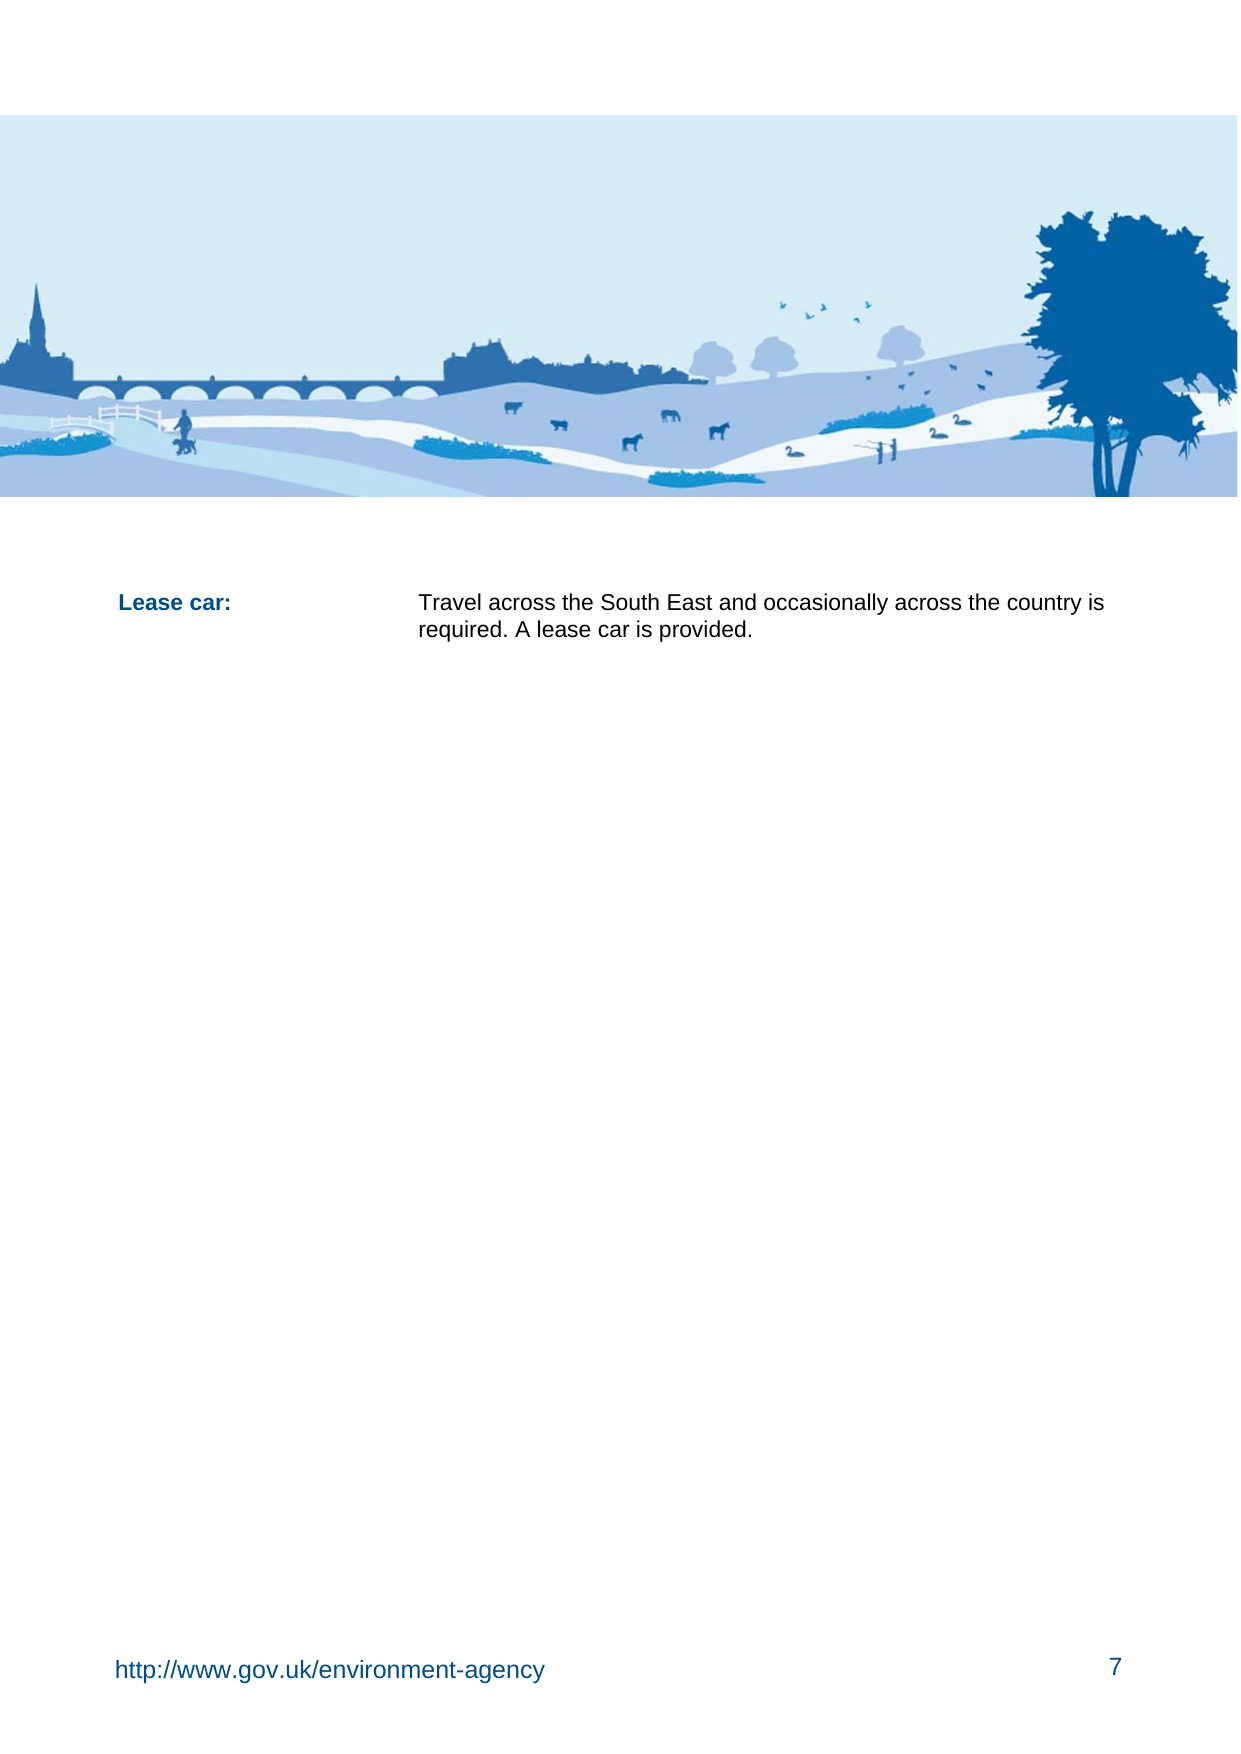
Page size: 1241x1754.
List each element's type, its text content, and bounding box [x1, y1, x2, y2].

text Lease car: Travel across the South East and occasionally across the country is required. A lease car is provided. [118, 589, 1122, 642]
picture [0, 115, 1236, 497]
